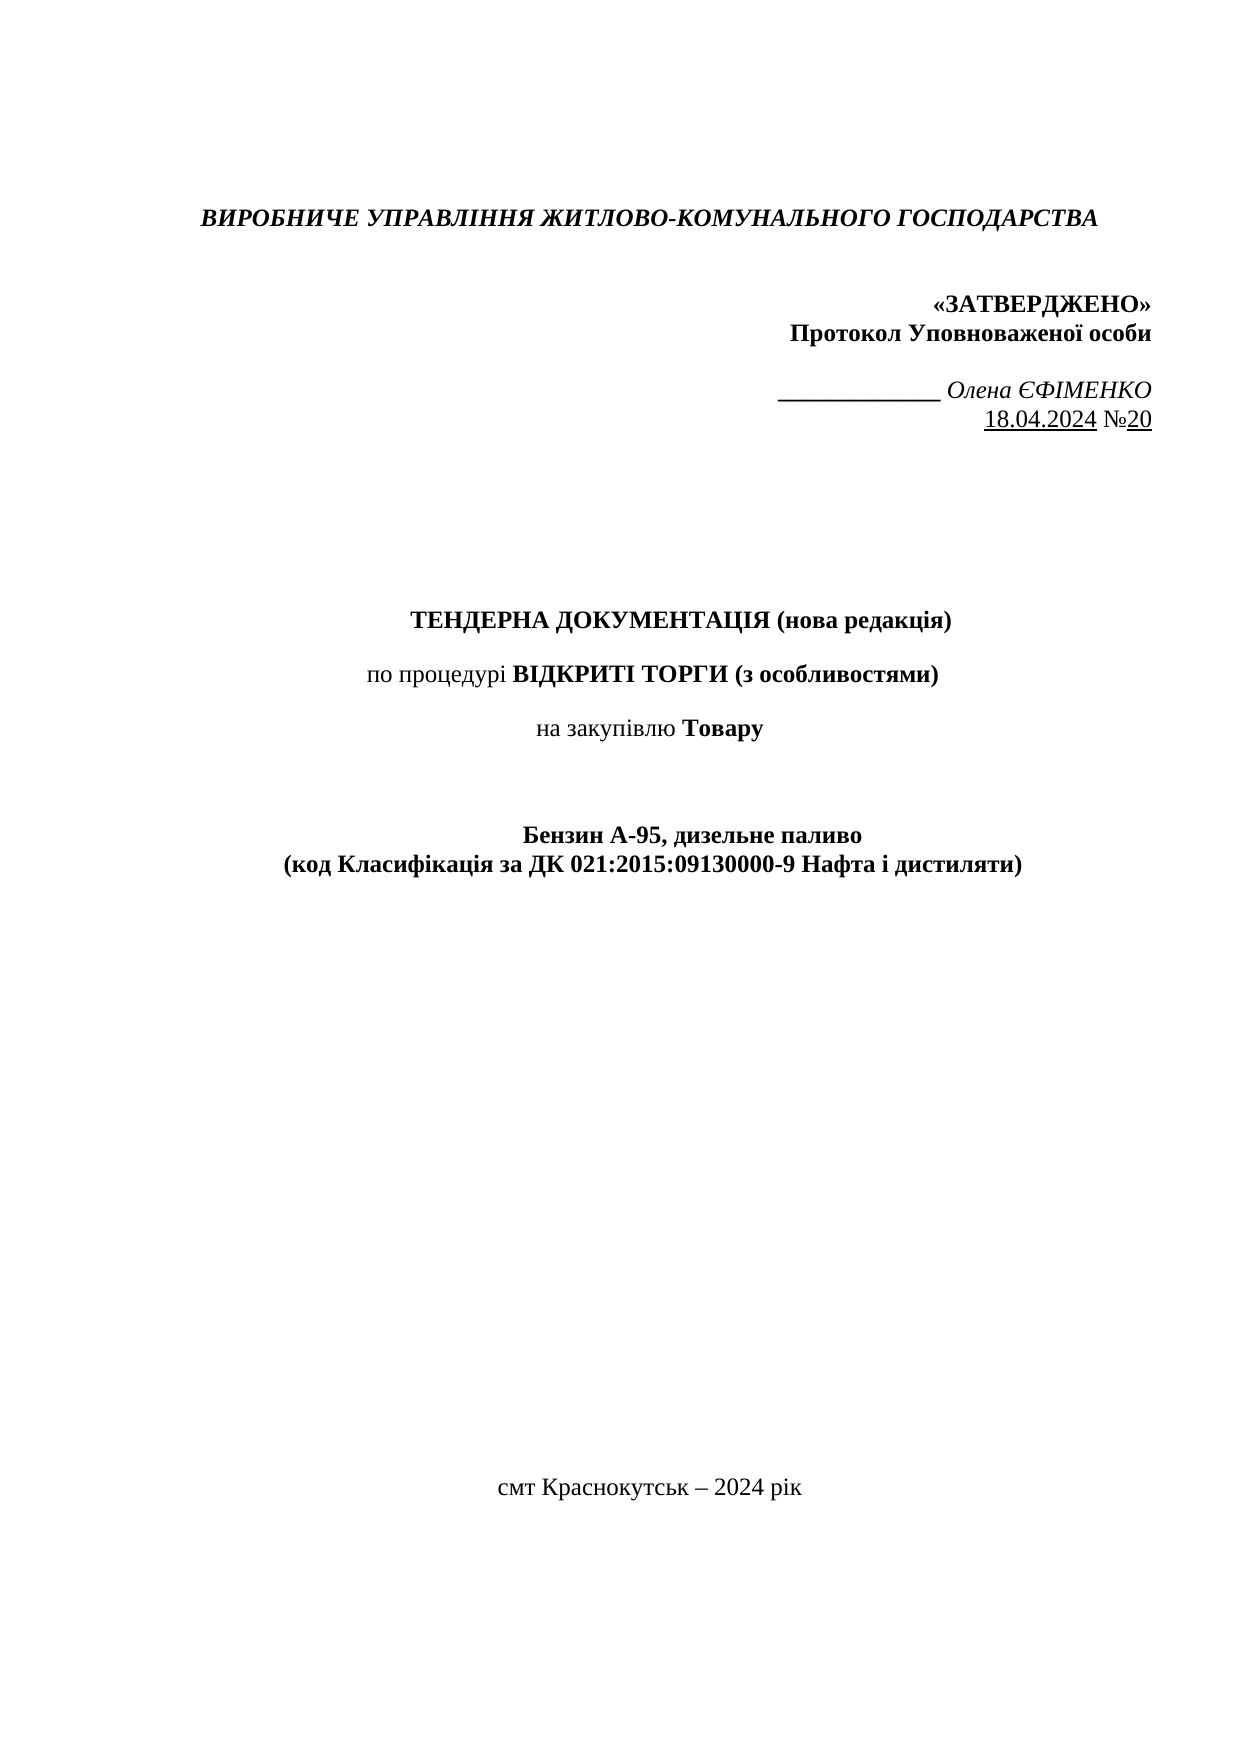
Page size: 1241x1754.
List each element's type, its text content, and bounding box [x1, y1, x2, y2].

text на закупівлю Товару [148, 713, 1152, 742]
text ВИРОБНИЧЕ УПРАВЛІННЯ ЖИТЛОВО-КОМУНАЛЬНОГО ГОСПОДАРСТВА [0, 203, 1152, 232]
text _____________ Олена ЄФІМЕНКО [0, 376, 1152, 404]
text смт Краснокутськ – 2024 рік [148, 1472, 1152, 1500]
text по процедурі ВІДКРИТІ ТОРГИ (з особливостями) [148, 659, 1152, 688]
text ТЕНДЕРНА ДОКУМЕНТАЦІЯ (нова редакція) [148, 606, 1152, 634]
text 18.04.2024 №20 [148, 404, 1152, 433]
text Протокол Уповноваженої особи [0, 318, 1152, 347]
text «ЗАТВЕРДЖЕНО» [0, 289, 1152, 318]
text Бензин А-95, дизельне паливо [448, 821, 1152, 849]
text (код Класифікація за ДК 021:2015:09130000-9 Нафта і дистиляти) [148, 849, 1152, 878]
